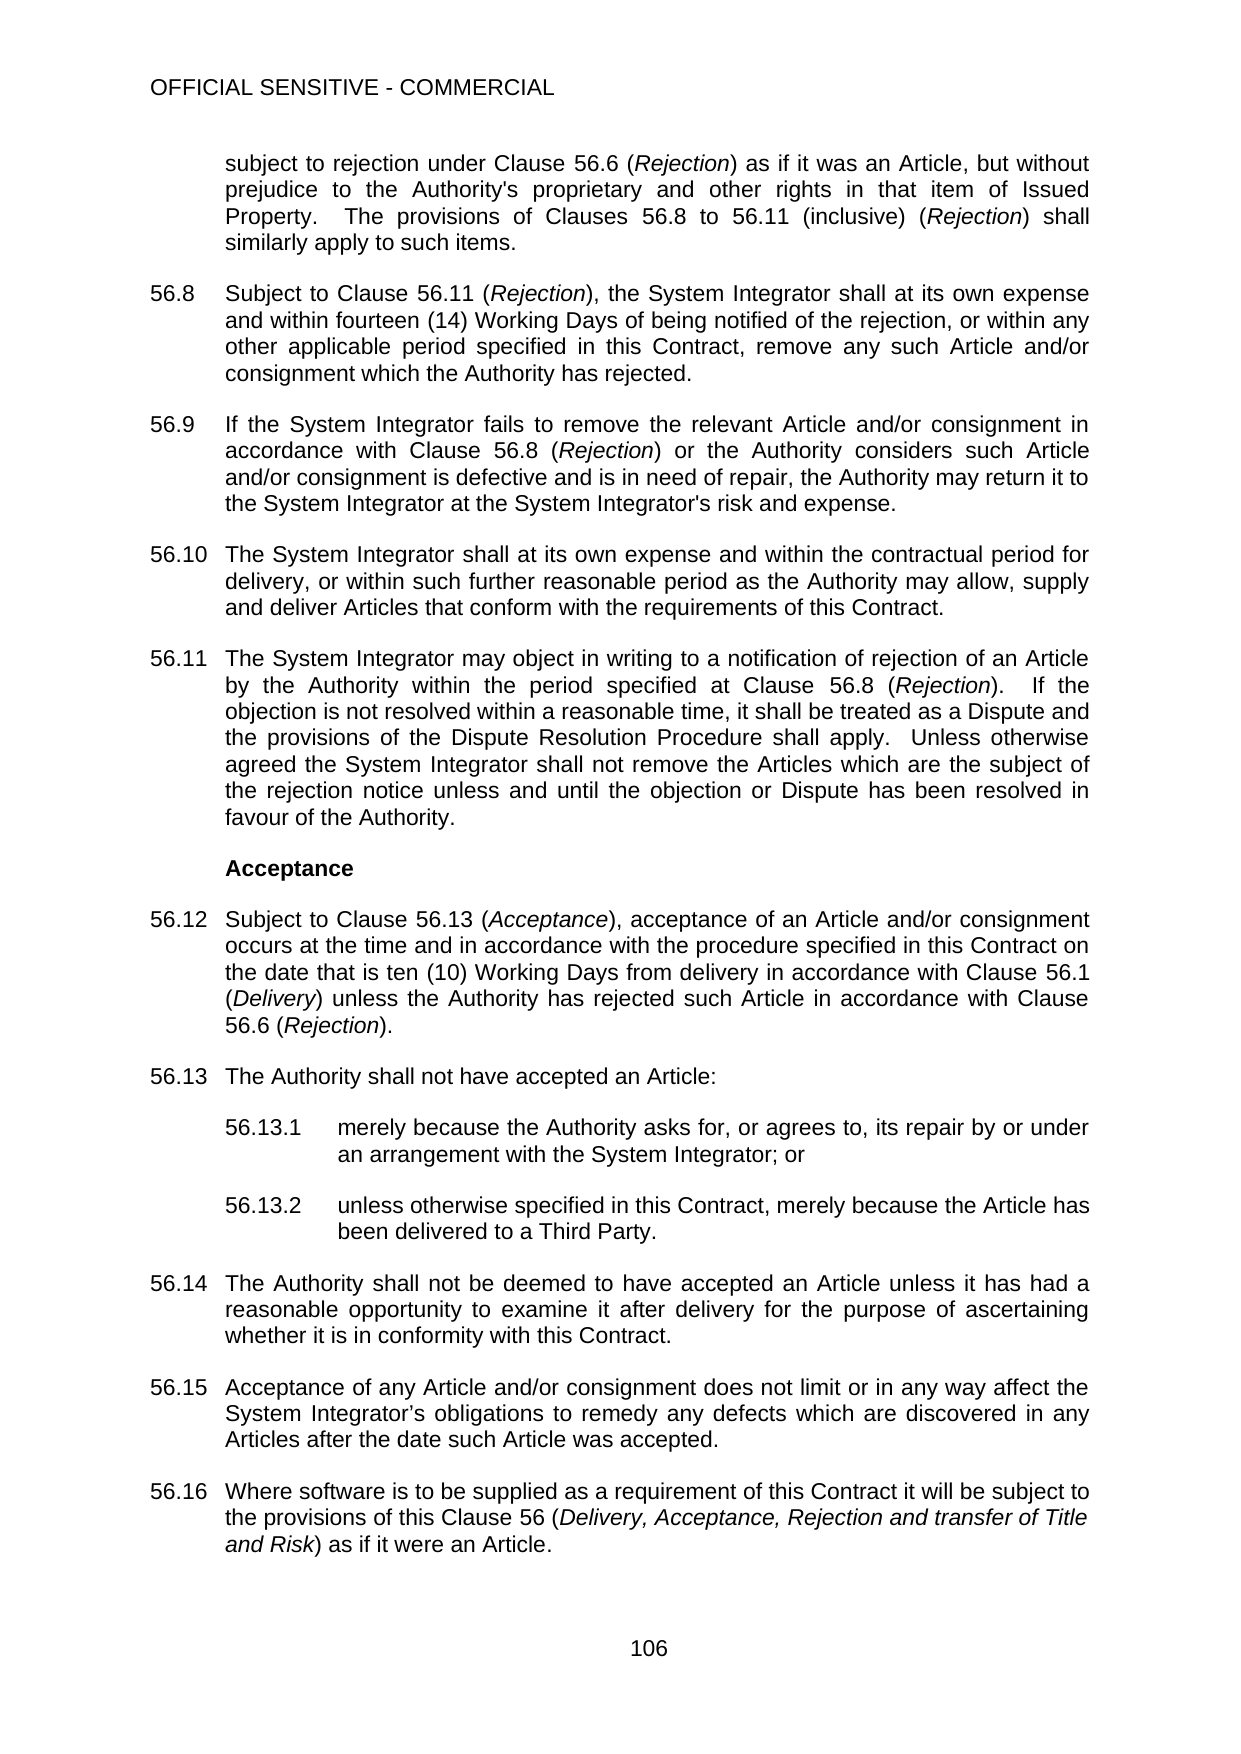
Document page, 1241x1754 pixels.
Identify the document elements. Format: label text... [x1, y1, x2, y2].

subtitle The System Integrator shall at its own expense and within the contractual period for delivery, or within such further reasonable period as the Authority may allow, supply and deliver Articles that conform with the requirements of this Contract. [150, 541, 1090, 620]
subtitle Where software is to be supplied as a requirement of this Contract it will be subject to the provisions of this Clause 56 (Delivery, Acceptance, Rejection and transfer of Title and Risk) as if it were an Article. [150, 1478, 1090, 1557]
subtitle Subject to Clause 56.11 (Rejection), the System Integrator shall at its own expense and within fourteen (14) Working Days of being notified of the rejection, or within any other applicable period specified in this Contract, remove any such Article and/or consignment which the Authority has rejected. [150, 280, 1090, 386]
subtitle merely because the Authority asks for, or agrees to, its repair by or under an arrangement with the System Integrator; or [225, 1114, 1090, 1167]
text Acceptance [225, 855, 1090, 881]
subtitle Acceptance of any Article and/or consignment does not limit or in any way affect the System Integrator’s obligations to remedy any defects which are discovered in any Articles after the date such Article was accepted. [150, 1374, 1090, 1453]
subtitle unless otherwise specified in this Contract, merely because the Article has been delivered to a Third Party. [225, 1192, 1090, 1245]
subtitle The Authority shall not have accepted an Article: [150, 1063, 1090, 1089]
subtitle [150, 150, 1090, 255]
subtitle The System Integrator may object in writing to a notification of rejection of an Article by the Authority within the period specified at Clause 56.8 (Rejection). If the objection is not resolved within a reasonable time, it shall be treated as a Dispute and the provisions of the Dispute Resolution Procedure shall apply. Unless otherwise agreed the System Integrator shall not remove the Articles which are the subject of the rejection notice unless and until the objection or Dispute has been resolved in favour of the Authority. [150, 645, 1090, 830]
subtitle Subject to Clause 56.13 (Acceptance), acceptance of an Article and/or consignment occurs at the time and in accordance with the procedure specified in this Contract on the date that is ten (10) Working Days from delivery in accordance with Clause 56.1 (Delivery) unless the Authority has rejected such Article in accordance with Clause 56.6 (Rejection). [150, 906, 1090, 1038]
subtitle The Authority shall not be deemed to have accepted an Article unless it has had a reasonable opportunity to examine it after delivery for the purpose of ascertaining whether it is in conformity with this Contract. [150, 1270, 1090, 1349]
subtitle If the System Integrator fails to remove the relevant Article and/or consignment in accordance with Clause 56.8 (Rejection) or the Authority considers such Article and/or consignment is defective and is in need of repair, the Authority may return it to the System Integrator at the System Integrator's risk and expense. [150, 411, 1090, 516]
